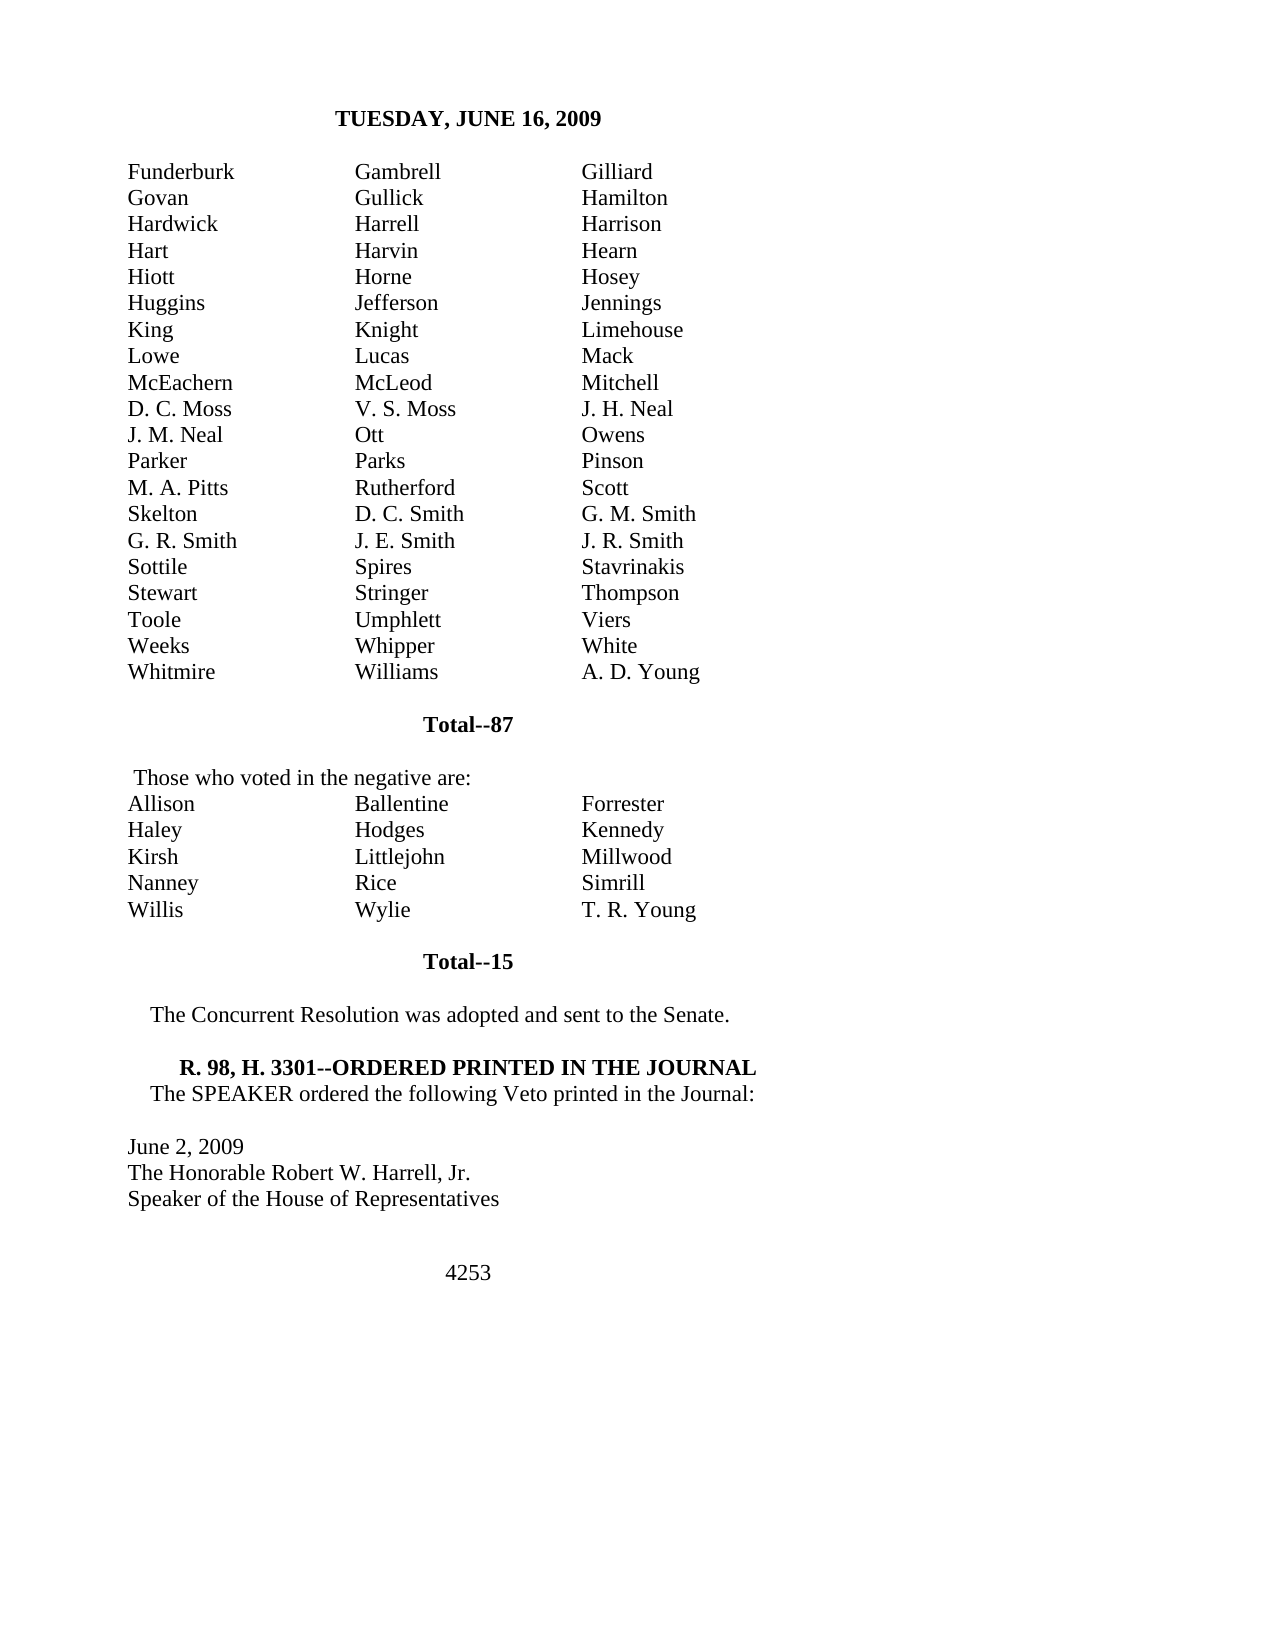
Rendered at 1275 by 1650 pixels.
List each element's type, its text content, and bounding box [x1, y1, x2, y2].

table_cell Jennings [570, 290, 797, 316]
table_cell Whitmire [116, 659, 343, 685]
table_cell Thompson [570, 579, 797, 606]
table_cell Knight [343, 316, 570, 342]
table_cell Hodges [343, 817, 570, 843]
table_cell Umphlett [343, 606, 570, 632]
table_cell J. H. Neal [570, 395, 797, 421]
table_cell Rice [343, 869, 570, 896]
table_cell A. D. Young [570, 659, 797, 685]
table_cell Toole [116, 606, 343, 632]
table_cell Millwood [570, 843, 797, 869]
table_header Allison [116, 790, 343, 817]
text The SPEAKER ordered the following Veto printed in the Journal: [127, 1080, 786, 1106]
table_cell Huggins [116, 290, 343, 316]
table_header Forrester [570, 790, 797, 817]
table_cell Gambrell [343, 158, 570, 184]
table_cell Spires [343, 553, 570, 579]
table_cell Govan [116, 184, 343, 210]
table_cell T. R. Young [570, 896, 797, 922]
text Total--15 [127, 948, 786, 975]
table_cell Haley [116, 817, 343, 843]
table_cell J. E. Smith [343, 527, 570, 553]
table_cell Jefferson [343, 290, 570, 316]
table_cell Littlejohn [343, 843, 570, 869]
table_cell Hardwick [116, 210, 343, 237]
table_cell Mack [570, 342, 797, 368]
table_cell Nanney [116, 869, 343, 896]
table_cell Gilliard [570, 158, 797, 184]
table_cell McLeod [343, 369, 570, 395]
text The Honorable Robert W. Harrell, Jr. [127, 1159, 786, 1186]
table_cell Williams [343, 659, 570, 685]
text R. 98, H. 3301--ORDERED PRINTED IN THE JOURNAL [127, 1054, 786, 1080]
text Total--87 [127, 711, 786, 737]
table_cell Pinson [570, 448, 797, 474]
table_cell Harrison [570, 210, 797, 237]
table_cell Gullick [343, 184, 570, 210]
table_cell M. A. Pitts [116, 474, 343, 500]
table_cell McEachern [116, 369, 343, 395]
table_cell G. R. Smith [116, 527, 343, 553]
table_cell Mitchell [570, 369, 797, 395]
table_cell Horne [343, 263, 570, 289]
table_cell Whipper [343, 632, 570, 658]
table_cell Parker [116, 448, 343, 474]
table_cell Simrill [570, 869, 797, 896]
table_cell Skelton [116, 500, 343, 527]
table_cell King [116, 316, 343, 342]
table_cell Hiott [116, 263, 343, 289]
table_header Ballentine [343, 790, 570, 817]
table_cell Viers [570, 606, 797, 632]
table_cell Ott [343, 421, 570, 448]
table_cell Sottile [116, 553, 343, 579]
table_cell J. M. Neal [116, 421, 343, 448]
table_cell Hamilton [570, 184, 797, 210]
table_cell Wylie [343, 896, 570, 922]
table_cell Limehouse [570, 316, 797, 342]
table_cell D. C. Smith [343, 500, 570, 527]
table_cell Stringer [343, 579, 570, 606]
table_cell White [570, 632, 797, 658]
table_cell Owens [570, 421, 797, 448]
table_cell Parks [343, 448, 570, 474]
table_cell Rutherford [343, 474, 570, 500]
table_cell Stewart [116, 579, 343, 606]
text The Concurrent Resolution was adopted and sent to the Senate. [127, 1001, 786, 1027]
table_cell G. M. Smith [570, 500, 797, 527]
table_cell Lowe [116, 342, 343, 368]
text Those who voted in the negative are: [127, 764, 786, 790]
table_cell Funderburk [116, 158, 343, 184]
table_cell Harvin [343, 237, 570, 263]
table_cell Lucas [343, 342, 570, 368]
table_cell Kirsh [116, 843, 343, 869]
table_cell Hosey [570, 263, 797, 289]
table_cell Scott [570, 474, 797, 500]
table_cell Willis [116, 896, 343, 922]
table_cell Harrell [343, 210, 570, 237]
table_cell D. C. Moss [116, 395, 343, 421]
text Speaker of the House of Representatives [127, 1186, 786, 1212]
text June 2, 2009 [127, 1133, 786, 1159]
table_cell Hart [116, 237, 343, 263]
table_cell Kennedy [570, 817, 797, 843]
table_cell Weeks [116, 632, 343, 658]
table_cell J. R. Smith [570, 527, 797, 553]
table_cell Stavrinakis [570, 553, 797, 579]
table_cell Hearn [570, 237, 797, 263]
table_cell V. S. Moss [343, 395, 570, 421]
